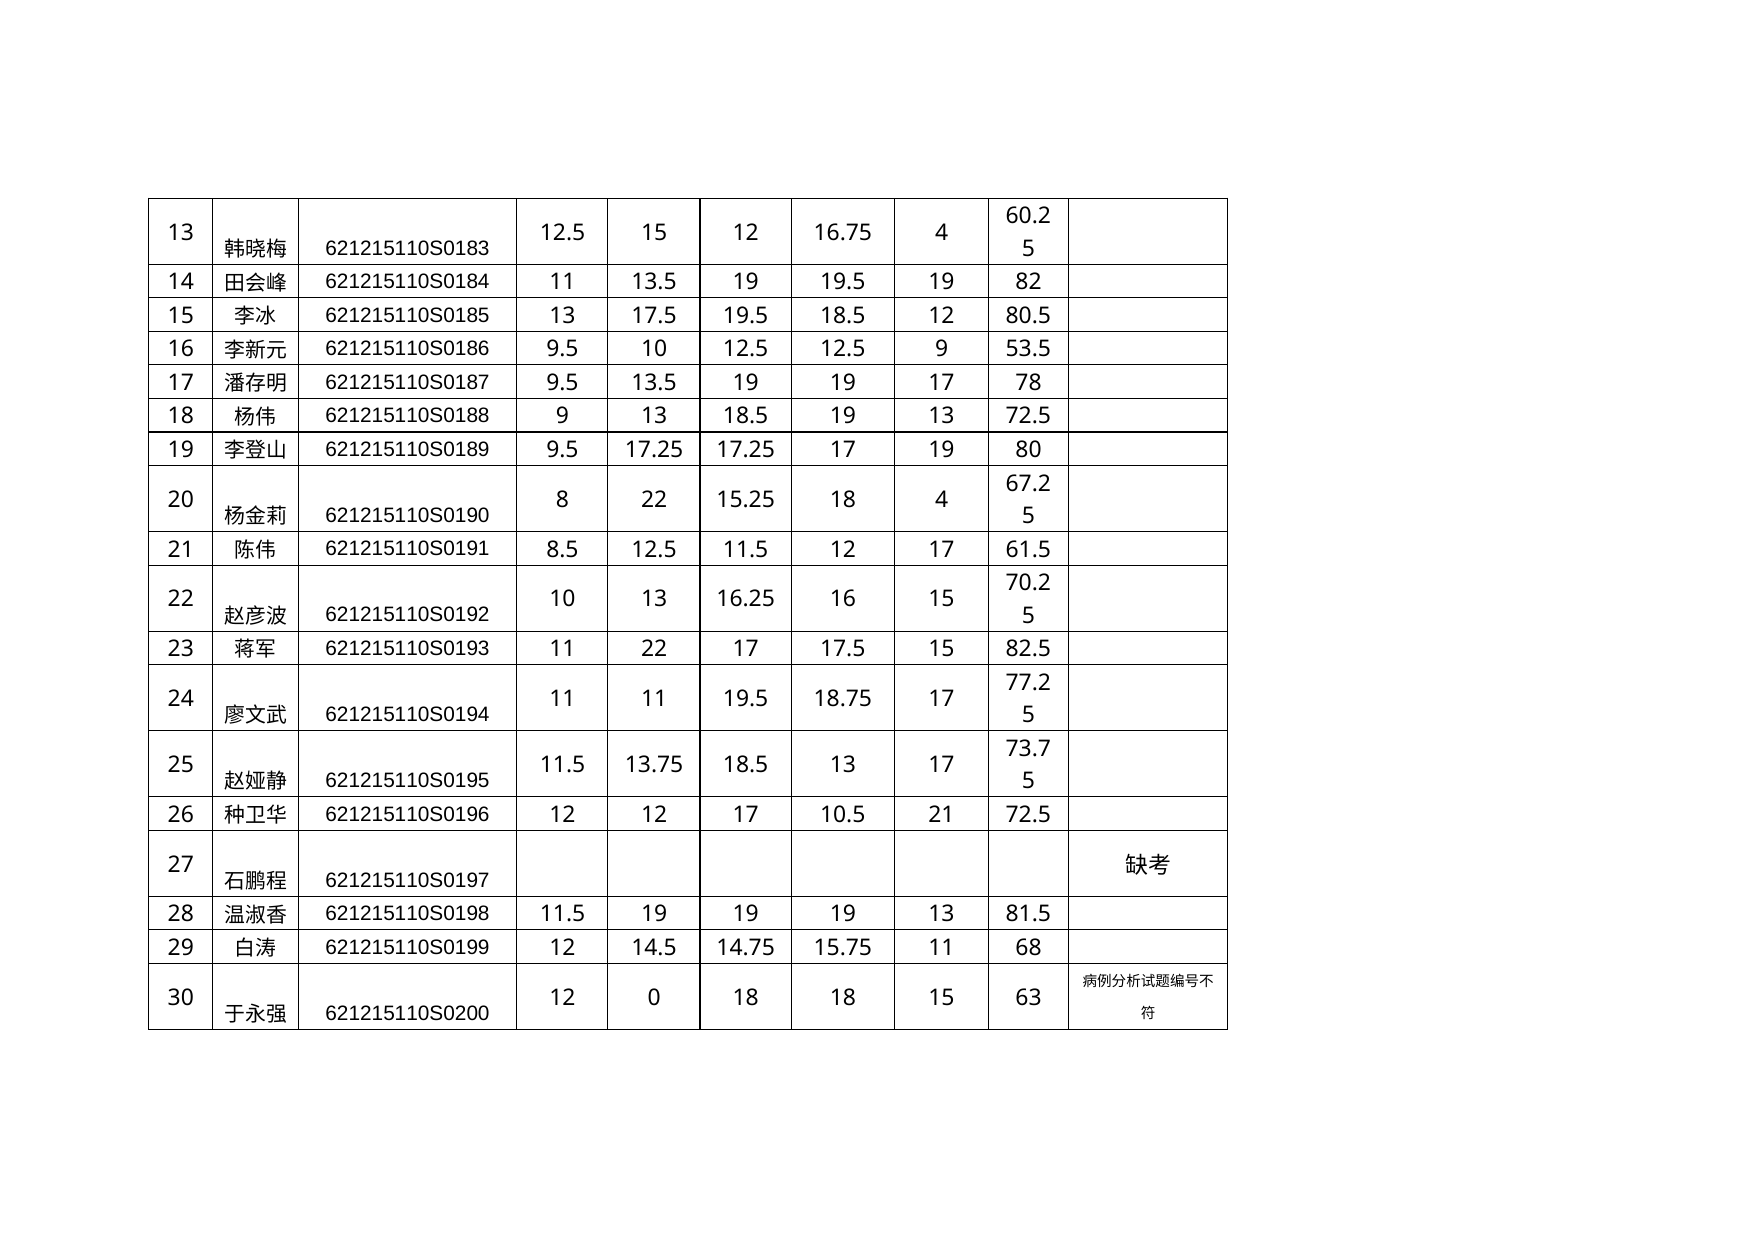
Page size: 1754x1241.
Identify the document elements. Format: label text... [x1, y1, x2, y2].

table_cell 19 [792, 399, 894, 431]
table_cell [608, 831, 699, 896]
table_cell 11 [517, 265, 607, 297]
table_cell 18 [149, 399, 212, 431]
table_cell 11.5 [517, 897, 607, 929]
table_cell 13 [792, 731, 894, 796]
table_cell 10 [608, 332, 699, 364]
table_cell 12 [608, 797, 699, 830]
table_cell 61.5 [989, 532, 1068, 564]
table_cell 19.5 [701, 298, 791, 331]
table_cell 病例分析试题编号不符 [1069, 964, 1227, 1029]
table_cell 78 [989, 365, 1068, 398]
table_cell 13 [895, 399, 988, 431]
table_cell 15.25 [701, 466, 791, 531]
table_cell 13.5 [608, 265, 699, 297]
table_cell 15 [895, 566, 988, 631]
table_cell 19 [701, 265, 791, 297]
table_cell 12 [517, 930, 607, 963]
table_cell 82.5 [989, 632, 1068, 664]
table_cell 田会峰 [213, 265, 298, 297]
table_cell 17 [895, 665, 988, 730]
table_cell 赵娅静 [213, 731, 298, 796]
table_cell 18 [792, 466, 894, 531]
table_cell 621215110S0200 [299, 964, 516, 1029]
table_cell 68 [989, 930, 1068, 963]
table_cell [989, 831, 1068, 896]
table_cell 26 [149, 797, 212, 830]
table_cell 19.5 [701, 665, 791, 730]
table_cell 11 [895, 930, 988, 963]
table_cell 17 [701, 797, 791, 830]
table_cell 621215110S0192 [299, 566, 516, 631]
table_cell [1069, 466, 1227, 531]
table_cell 9.5 [517, 433, 607, 465]
table_cell 18 [792, 964, 894, 1029]
table_cell [1069, 199, 1227, 264]
table_cell 621215110S0198 [299, 897, 516, 929]
table_cell 17 [701, 632, 791, 664]
table_cell 韩晓梅 [213, 199, 298, 264]
table_cell 18.5 [701, 399, 791, 431]
table_cell 621215110S0186 [299, 332, 516, 364]
table_cell 621215110S0197 [299, 831, 516, 896]
table_cell [792, 831, 894, 896]
table_cell 621215110S0189 [299, 433, 516, 465]
table_cell 种卫华 [213, 797, 298, 830]
table_cell 13.75 [608, 731, 699, 796]
table_cell 22 [608, 466, 699, 531]
table_cell 17 [792, 433, 894, 465]
table_cell 73.75 [989, 731, 1068, 796]
table_cell 22 [149, 566, 212, 631]
table_cell 621215110S0190 [299, 466, 516, 531]
table_cell 72.5 [989, 399, 1068, 431]
table_cell 17.5 [792, 632, 894, 664]
table_cell 19 [792, 897, 894, 929]
table_cell 12 [701, 199, 791, 264]
table_cell 18.75 [792, 665, 894, 730]
table_cell 15 [895, 632, 988, 664]
table_cell 18 [701, 964, 791, 1029]
table_cell 12 [517, 964, 607, 1029]
table_cell 杨伟 [213, 399, 298, 431]
table_cell 14 [149, 265, 212, 297]
table_cell 621215110S0199 [299, 930, 516, 963]
table_cell 14.75 [701, 930, 791, 963]
table_cell [1069, 930, 1227, 963]
table_cell 621215110S0193 [299, 632, 516, 664]
table_cell [1069, 365, 1227, 398]
table_cell 80.5 [989, 298, 1068, 331]
table_cell [1069, 897, 1227, 929]
table_cell 9 [517, 399, 607, 431]
table_cell 621215110S0187 [299, 365, 516, 398]
table_cell 12.5 [701, 332, 791, 364]
table_cell 27 [149, 831, 212, 896]
table_cell 白涛 [213, 930, 298, 963]
table_cell [517, 831, 607, 896]
table_cell 63 [989, 964, 1068, 1029]
table_cell 17 [149, 365, 212, 398]
table_cell 20 [149, 466, 212, 531]
table_cell 18.5 [792, 298, 894, 331]
table_cell 11 [517, 632, 607, 664]
table_cell 82 [989, 265, 1068, 297]
table_cell 14.5 [608, 930, 699, 963]
table_cell 19.5 [792, 265, 894, 297]
table_cell 杨金莉 [213, 466, 298, 531]
table_cell 9.5 [517, 332, 607, 364]
table_cell 16.75 [792, 199, 894, 264]
table_cell 13 [608, 566, 699, 631]
table_cell 13 [895, 897, 988, 929]
table_cell 17.5 [608, 298, 699, 331]
table_cell 陈伟 [213, 532, 298, 564]
table_cell 19 [608, 897, 699, 929]
table_cell 廖文武 [213, 665, 298, 730]
table_cell 于永强 [213, 964, 298, 1029]
table_cell 13 [517, 298, 607, 331]
table_cell 赵彦波 [213, 566, 298, 631]
table_cell 621215110S0194 [299, 665, 516, 730]
table_cell 621215110S0184 [299, 265, 516, 297]
table_cell 621215110S0191 [299, 532, 516, 564]
table_cell [1069, 632, 1227, 664]
table_cell 8.5 [517, 532, 607, 564]
table_cell [1069, 731, 1227, 796]
table_cell 67.25 [989, 466, 1068, 531]
table_cell 22 [608, 632, 699, 664]
table_cell 12 [895, 298, 988, 331]
table_cell 8 [517, 466, 607, 531]
table_cell 621215110S0196 [299, 797, 516, 830]
table_cell 19 [895, 265, 988, 297]
table_cell 16 [792, 566, 894, 631]
table_cell 12 [517, 797, 607, 830]
table_cell 13.5 [608, 365, 699, 398]
table_cell 28 [149, 897, 212, 929]
table_cell 李新元 [213, 332, 298, 364]
table_cell [1069, 433, 1227, 465]
table_cell 60.25 [989, 199, 1068, 264]
table_cell 15 [149, 298, 212, 331]
table_cell 24 [149, 665, 212, 730]
table_cell 21 [895, 797, 988, 830]
table_cell 15.75 [792, 930, 894, 963]
table_cell [1069, 665, 1227, 730]
table_cell 温淑香 [213, 897, 298, 929]
table_cell 621215110S0188 [299, 399, 516, 431]
table_cell 17 [895, 532, 988, 564]
table_cell 17.25 [608, 433, 699, 465]
table_cell 19 [792, 365, 894, 398]
table_cell [1069, 797, 1227, 830]
table_cell 19 [149, 433, 212, 465]
table_cell 4 [895, 199, 988, 264]
table_cell 621215110S0183 [299, 199, 516, 264]
table_cell 12.5 [608, 532, 699, 564]
table_cell 11 [517, 665, 607, 730]
table_cell 12.5 [517, 199, 607, 264]
table_cell 13 [149, 199, 212, 264]
table_cell 10 [517, 566, 607, 631]
table_cell 53.5 [989, 332, 1068, 364]
table_cell 石鹏程 [213, 831, 298, 896]
table_cell 12 [792, 532, 894, 564]
table_cell [1069, 265, 1227, 297]
table_cell [1069, 298, 1227, 331]
table_cell 25 [149, 731, 212, 796]
table_cell 15 [895, 964, 988, 1029]
table_cell 81.5 [989, 897, 1068, 929]
table_cell 10.5 [792, 797, 894, 830]
table_cell 15 [608, 199, 699, 264]
table_cell 蒋军 [213, 632, 298, 664]
table_cell 12.5 [792, 332, 894, 364]
table_cell 9.5 [517, 365, 607, 398]
table_cell 16.25 [701, 566, 791, 631]
table_cell [1069, 332, 1227, 364]
table_cell 18.5 [701, 731, 791, 796]
table_cell [1069, 532, 1227, 564]
table_cell 李冰 [213, 298, 298, 331]
table_cell 17 [895, 365, 988, 398]
table_cell 13 [608, 399, 699, 431]
table_cell 19 [895, 433, 988, 465]
table_cell [1069, 399, 1227, 431]
table_cell 9 [895, 332, 988, 364]
table_cell 621215110S0185 [299, 298, 516, 331]
table_cell 0 [608, 964, 699, 1029]
table_cell 17.25 [701, 433, 791, 465]
table_cell 4 [895, 466, 988, 531]
table_cell 72.5 [989, 797, 1068, 830]
table_cell 19 [701, 365, 791, 398]
table_cell 70.25 [989, 566, 1068, 631]
table_cell 29 [149, 930, 212, 963]
table_cell 80 [989, 433, 1068, 465]
table_cell [895, 831, 988, 896]
table_cell 23 [149, 632, 212, 664]
table_cell 16 [149, 332, 212, 364]
table_cell 11.5 [701, 532, 791, 564]
table_cell 21 [149, 532, 212, 564]
table_cell 潘存明 [213, 365, 298, 398]
table_cell 李登山 [213, 433, 298, 465]
table_cell 17 [895, 731, 988, 796]
table_cell 30 [149, 964, 212, 1029]
table_cell 11.5 [517, 731, 607, 796]
table_cell 缺考 [1069, 831, 1227, 896]
table_cell [701, 831, 791, 896]
table_cell 19 [701, 897, 791, 929]
table_cell 77.25 [989, 665, 1068, 730]
table_cell [1069, 566, 1227, 631]
table_cell 621215110S0195 [299, 731, 516, 796]
table_cell 11 [608, 665, 699, 730]
